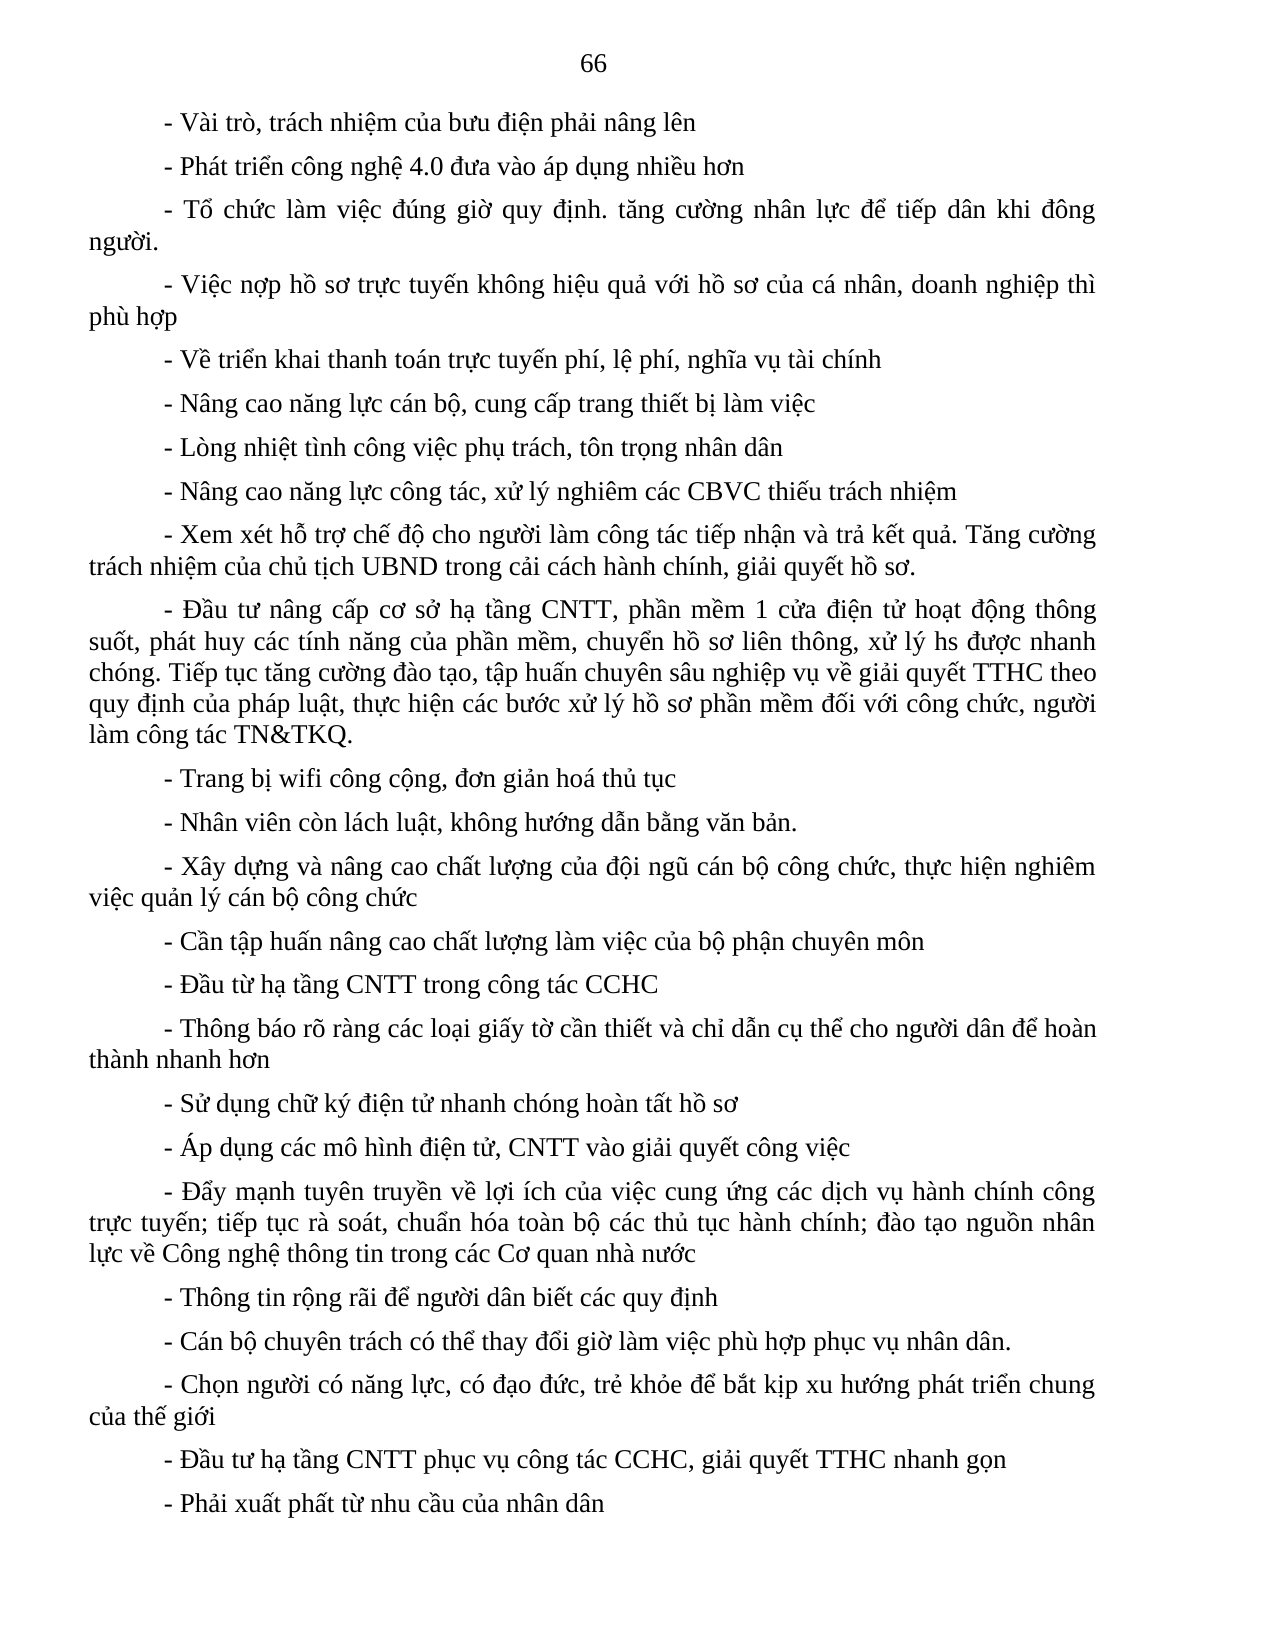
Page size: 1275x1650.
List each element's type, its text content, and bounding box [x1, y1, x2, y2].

text - Đẩy mạnh tuyên truyền về lợi ích của việc cung ứng các dịch vụ hành chính công trực tuyến; tiếp tục rà soát, chuẩn hóa toàn bộ các thủ tục hành chính; đào tạo nguồn nhân lực về Công nghệ thông tin trong các Cơ quan nhà nước [89, 1175, 1098, 1269]
text - Tổ chức làm việc đúng giờ quy định. tăng cường nhân lực để tiếp dân khi đông người. [89, 194, 1098, 256]
text - Đầu tư hạ tầng CNTT phục vụ công tác CCHC, giải quyết TTHC nhanh gọn [89, 1444, 1098, 1475]
text - Áp dụng các mô hình điện tử, CNTT vào giải quyết công việc [89, 1131, 1098, 1163]
text - Cần tập huấn nâng cao chất lượng làm việc của bộ phận chuyên môn [89, 925, 1098, 956]
text - Lòng nhiệt tình công việc phụ trách, tôn trọng nhân dân [89, 431, 1098, 463]
text - Nâng cao năng lực cán bộ, cung cấp trang thiết bị làm việc [89, 388, 1098, 419]
text - Nhân viên còn lách luật, không hướng dẫn bằng văn bản. [89, 806, 1098, 838]
text - Xem xét hỗ trợ chế độ cho người làm công tác tiếp nhận và trả kết quả. Tăng cường trách nhiệm của chủ tịch UBND trong cải cách hành chính, giải quyết hồ sơ. [89, 519, 1098, 581]
text - Về triển khai thanh toán trực tuyến phí, lệ phí, nghĩa vụ tài chính [89, 344, 1098, 375]
text - Cán bộ chuyên trách có thể thay đổi giờ làm việc phù hợp phục vụ nhân dân. [89, 1325, 1098, 1356]
text - Việc nợp hồ sơ trực tuyến không hiệu quả với hồ sơ của cá nhân, doanh nghiệp thì phù hợp [89, 269, 1098, 331]
text - Vài trò, trách nhiệm của bưu điện phải nâng lên [89, 106, 1098, 138]
text - Thông tin rộng rãi để người dân biết các quy định [89, 1281, 1098, 1313]
text - Chọn người có năng lực, có đạo đức, trẻ khỏe để bắt kịp xu hướng phát triển chung của thế giới [89, 1369, 1098, 1431]
text - Đầu từ hạ tầng CNTT trong công tác CCHC [89, 969, 1098, 1000]
text - Đầu tư nâng cấp cơ sở hạ tầng CNTT, phần mềm 1 cửa điện tử hoạt động thông suốt, phát huy các tính năng của phần mềm, chuyển hồ sơ liên thông, xử lý hs được nhanh chóng. Tiếp tục tăng cường đào tạo, tập huấn chuyên sâu nghiệp vụ về giải quyết TTHC theo quy định của pháp luật, thực hiện các bước xử lý hồ sơ phần mềm đối với công chức, người làm công tác TN&TKQ. [89, 594, 1098, 750]
text - Xây dựng và nâng cao chất lượng của đội ngũ cán bộ công chức, thực hiện nghiêm việc quản lý cán bộ công chức [89, 850, 1098, 913]
text - Thông báo rõ ràng các loại giấy tờ cần thiết và chỉ dẫn cụ thể cho người dân để hoàn thành nhanh hơn [89, 1013, 1098, 1075]
text - Nâng cao năng lực công tác, xử lý nghiêm các CBVC thiếu trách nhiệm [89, 475, 1098, 506]
text - Sử dụng chữ ký điện tử nhanh chóng hoàn tất hồ sơ [89, 1088, 1098, 1119]
text - Phải xuất phất từ nhu cầu của nhân dân [89, 1488, 1098, 1519]
text - Phát triển công nghệ 4.0 đưa vào áp dụng nhiều hơn [89, 150, 1098, 181]
text - Trang bị wifi công cộng, đơn giản hoá thủ tục [89, 763, 1098, 794]
